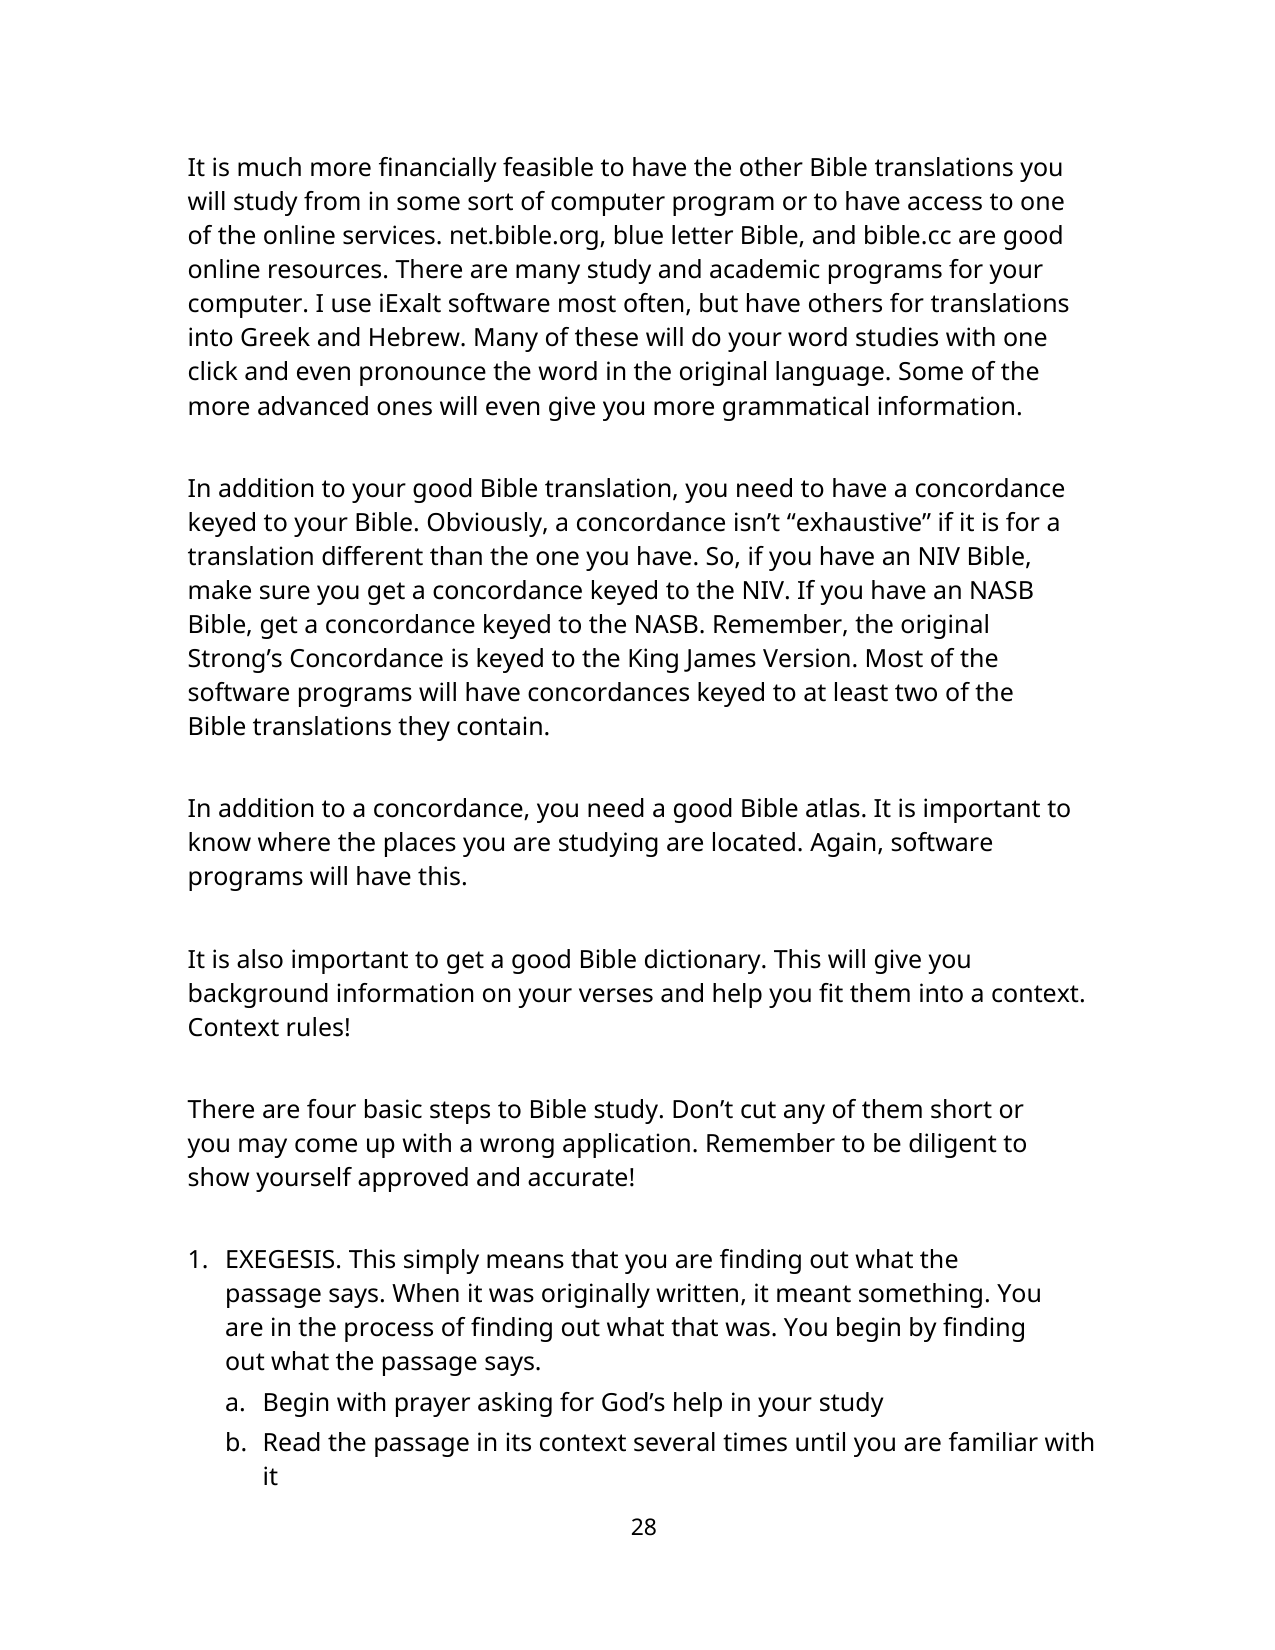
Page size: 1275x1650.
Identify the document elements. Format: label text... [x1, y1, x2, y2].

text In addition to your good Bible translation, you need to have a concordance keyed to your Bible. Obviously, a concordance isn’t “exhaustive” if it is for a translation different than the one you have. So, if you have an NIV Bible, make sure you get a concordance keyed to the NIV. If you have an NASB Bible, get a concordance keyed to the NASB. Remember, the original Strong’s Concordance is keyed to the King James Version. Most of the software programs will have concordances keyed to at least two of the Bible translations they contain. [187, 470, 1069, 743]
text It is also important to get a good Bible dictionary. This will give you background information on your verses and help you fit them into a context. Context rules! [187, 941, 1114, 1043]
list Read the passage in its context several times until you are familiar with it [225, 1424, 1114, 1493]
text In addition to a concordance, you need a good Bible atlas. It is important to know where the places you are studying are located. Again, software programs will have this. [187, 791, 1078, 893]
list EXEGESIS. This simply means that you are finding out what the passage says. When it was originally written, it meant something. You are in the process of finding out what that was. You begin by finding out what the passage says. [187, 1242, 1048, 1378]
list Begin with prayer asking for God’s help in your study [225, 1384, 1114, 1418]
text There are four basic steps to Bible study. Don’t cut any of them short or you may come up with a wrong application. Remember to be diligent to show yourself approved and accurate! [187, 1092, 1069, 1194]
text It is much more financially feasible to have the other Bible translations you will study from in some sort of computer program or to have access to one of the online services. net.bible.org, blue letter Bible, and bible.cc are good online resources. There are many study and academic programs for your computer. I use iExalt software most often, but have others for translations into Greek and Hebrew. Many of these will do your word studies with one click and even pronounce the word in the original language. Some of the more advanced ones will even give you more grammatical information. [187, 150, 1078, 422]
